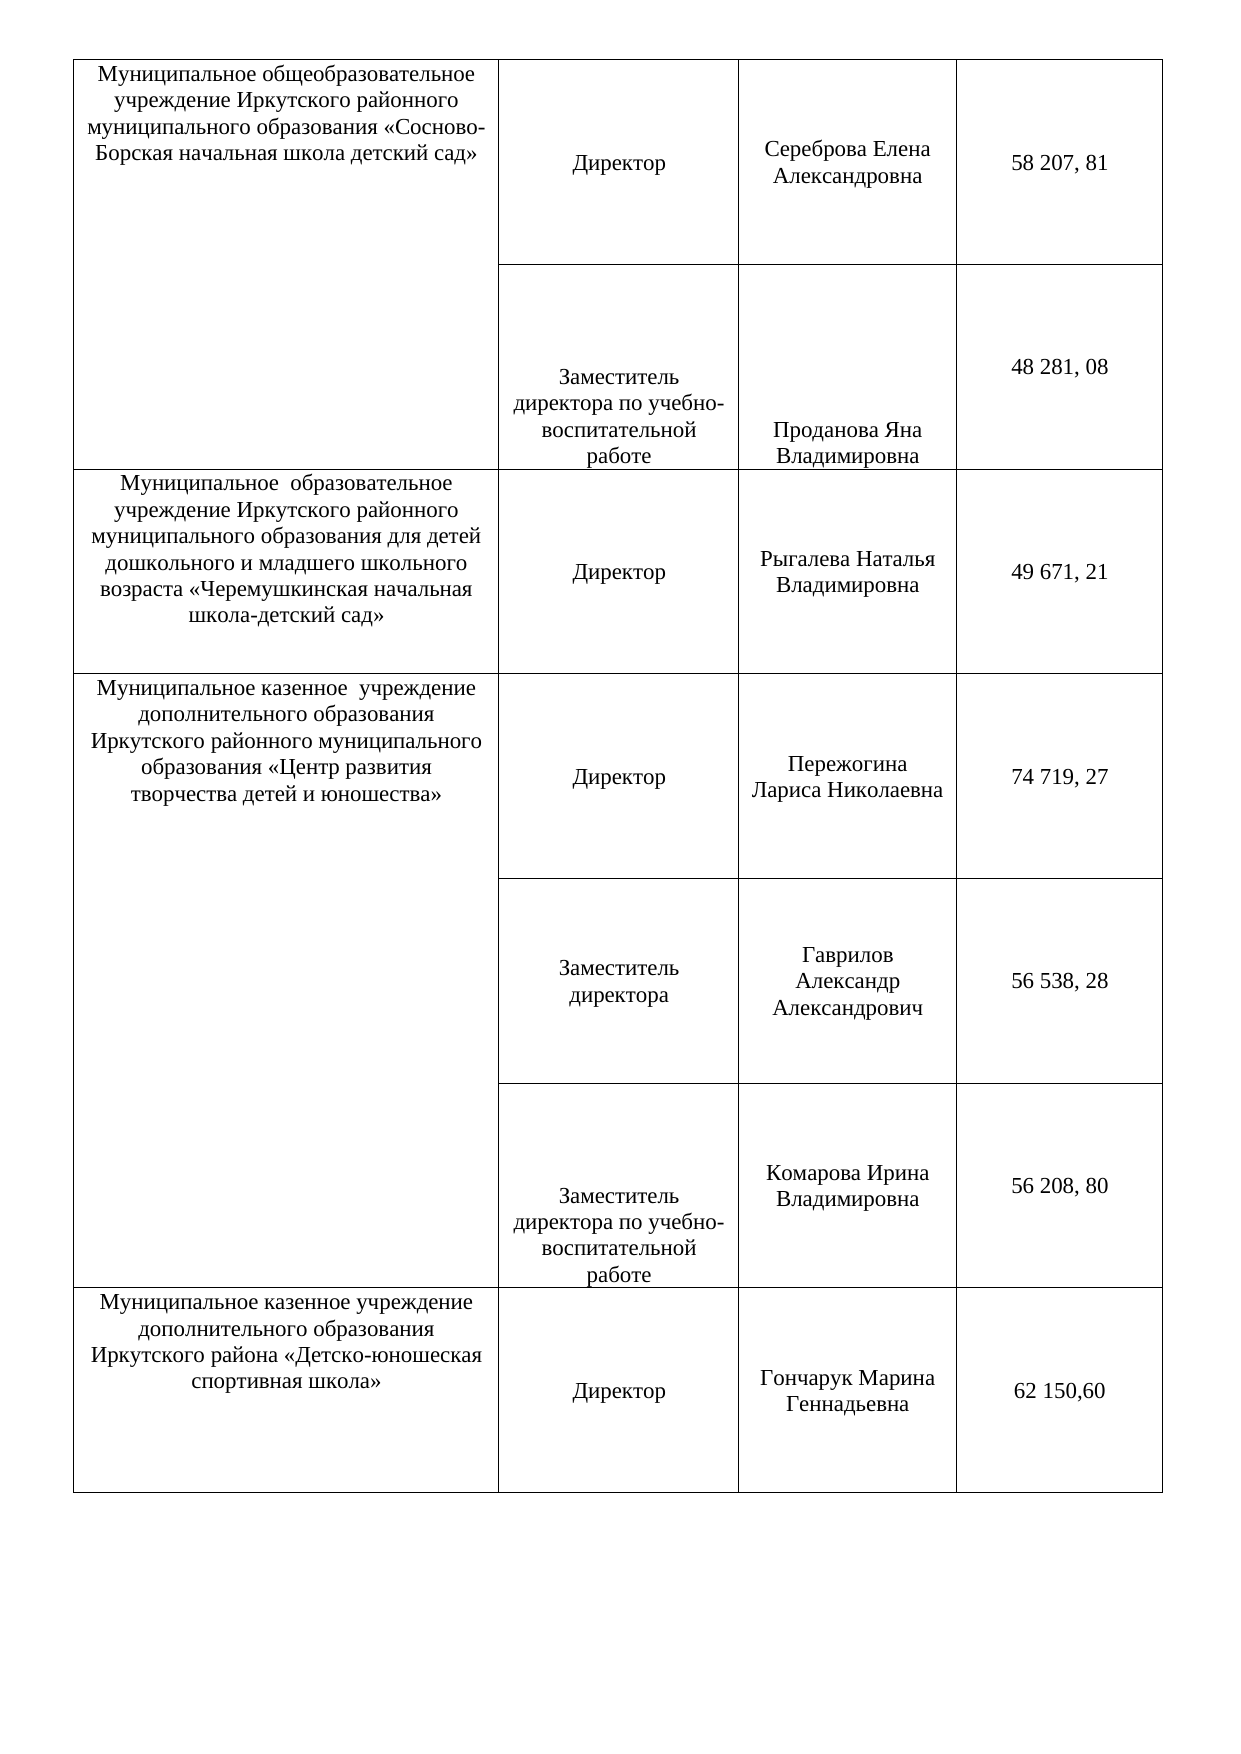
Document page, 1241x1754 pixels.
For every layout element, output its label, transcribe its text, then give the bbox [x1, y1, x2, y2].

table_cell Гончарук Марина Геннадьевна [739, 1288, 956, 1492]
table_cell Проданова Яна Владимировна [739, 265, 956, 468]
table_cell 49 671, 21 [957, 470, 1162, 673]
table_cell Гаврилов Александр Александрович [739, 879, 956, 1082]
table_cell Заместитель директора по учебно-воспитательной работе [499, 265, 738, 468]
table_cell Муниципальное казенное учреждение дополнительного образования Иркутского районного муниципального образования «Центр развития творчества детей и юношества» [74, 674, 498, 1287]
table_cell Заместитель директора [499, 879, 738, 1082]
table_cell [74, 1288, 498, 1492]
table_cell Муниципальное образовательное учреждение Иркутского районного муниципального образования для детей дошкольного и младшего школьного возраста «Черемушкинская начальная школа-детский сад» [74, 470, 498, 673]
table_cell Заместитель директора по учебно-воспитательной работе [499, 1084, 738, 1287]
table_cell Директор [499, 60, 738, 264]
table_cell 74 719, 27 [957, 674, 1162, 878]
table_cell Директор [499, 1288, 738, 1492]
table_cell Директор [499, 470, 738, 673]
table_cell 56 538, 28 [957, 879, 1162, 1082]
table_cell Директор [499, 674, 738, 878]
table_cell Рыгалева Наталья Владимировна [739, 470, 956, 673]
table_cell 58 207, 81 [957, 60, 1162, 264]
table_cell 48 281, 08 [957, 265, 1162, 468]
table_cell 56 208, 80 [957, 1084, 1162, 1287]
table_cell Пережогина Лариса Николаевна [739, 674, 956, 878]
table_cell Сереброва Елена Александровна [739, 60, 956, 264]
table_cell 62 150,60 [957, 1288, 1162, 1492]
table_cell Муниципальное общеобразовательное учреждение Иркутского районного муниципального образования «Сосново-Борская начальная школа детский сад» [74, 60, 498, 468]
table_cell Комарова Ирина Владимировна [739, 1084, 956, 1287]
